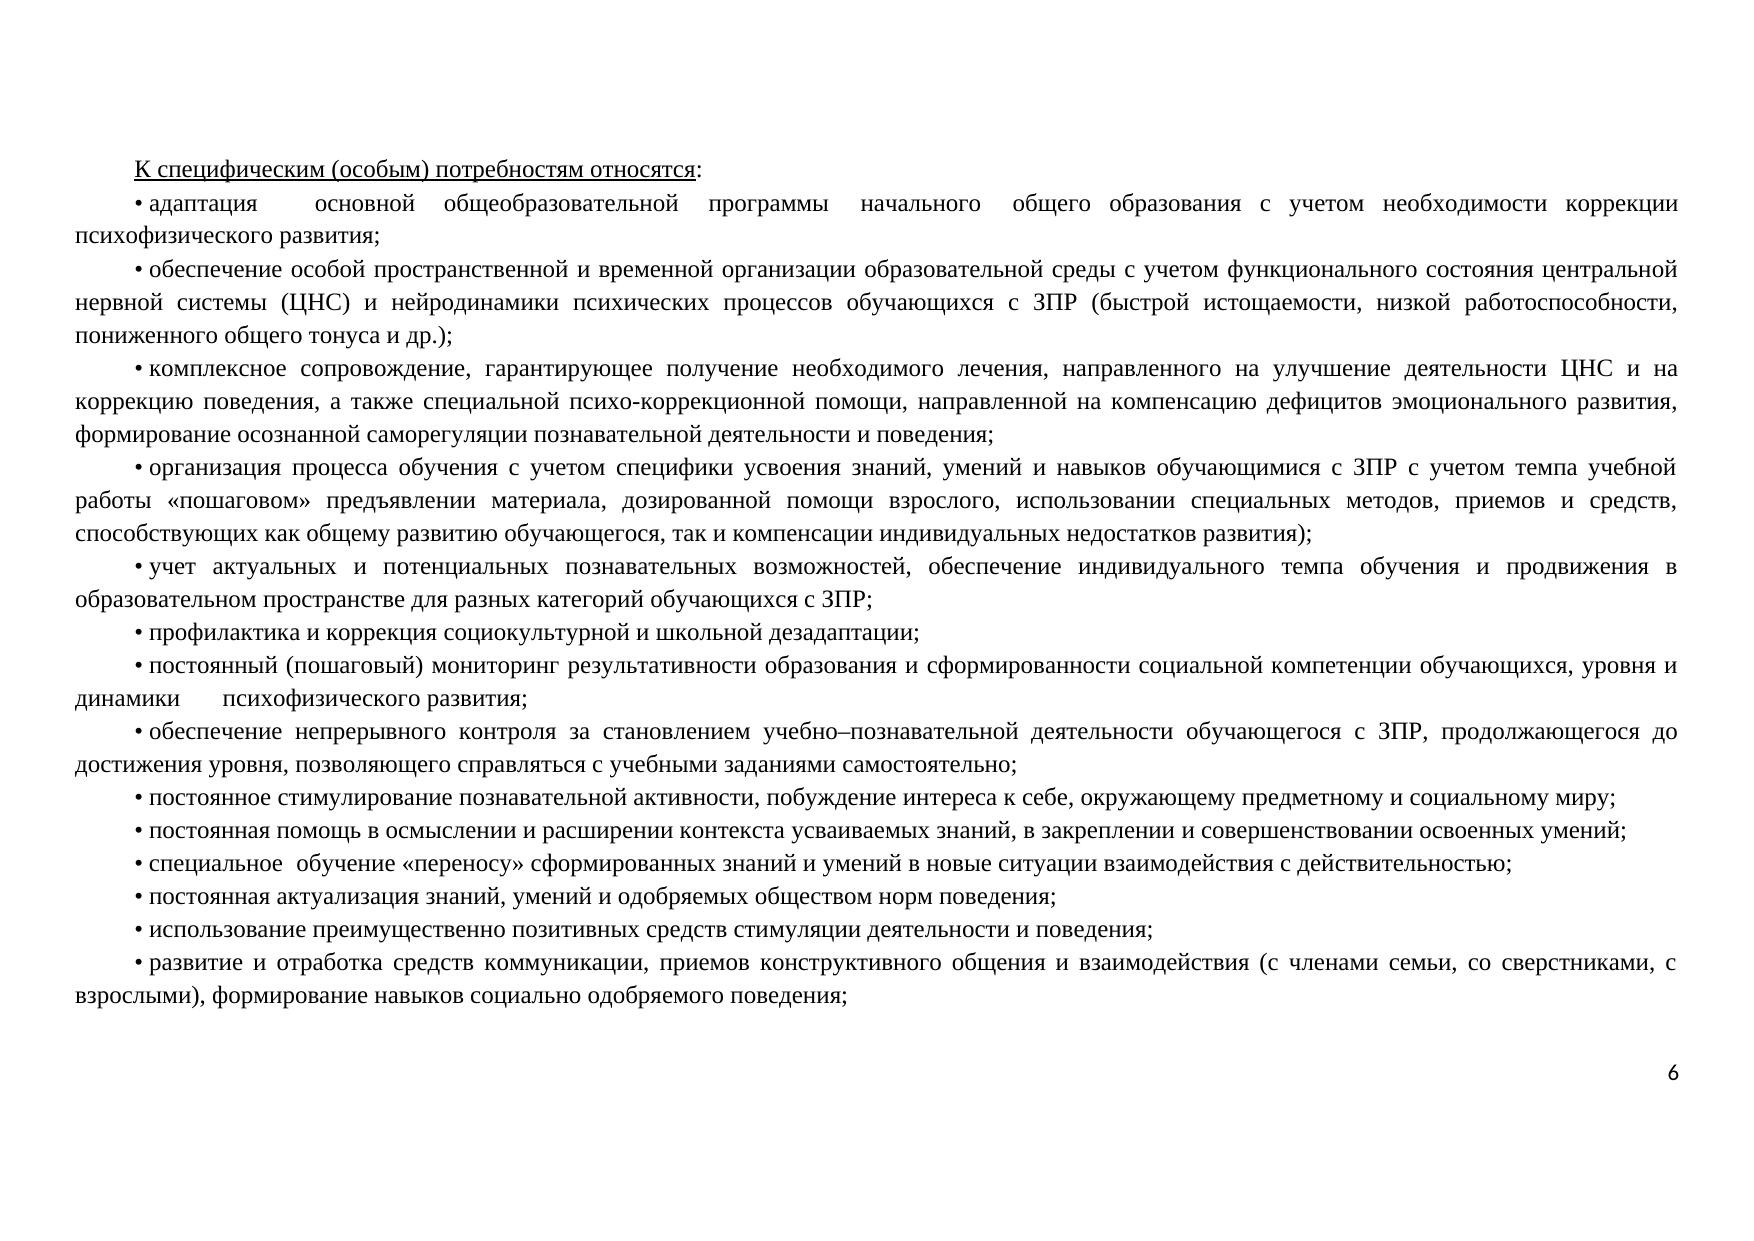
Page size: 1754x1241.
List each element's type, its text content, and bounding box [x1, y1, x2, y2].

list специальное обучение «переносу» сформированных знаний и умений в новые ситуации взаимодействия с действительностью; [75, 848, 1679, 877]
list развитие и отработка средств коммуникации, приемов конструктивного общения и взаимодействия (с членами семьи, со сверстниками, с взрослыми), формирование навыков социально одобряемого поведения; [75, 947, 1679, 1009]
list использование преимущественно позитивных средств стимуляции деятельности и поведения; [75, 914, 1679, 943]
list учет актуальных и потенциальных познавательных возможностей, обеспечение индивидуального темпа обучения и продвижения в образовательном пространстве для разных категорий обучающихся с ЗПР; [75, 551, 1679, 613]
list постоянный (пошаговый) мониторинг результативности образования и сформированности социальной компетенции обучающихся, уровня и динамики психофизического развития; [75, 650, 1679, 712]
list обеспечение непрерывного контроля за становлением учебно–познавательной деятельности обучающегося с ЗПР, продолжающегося до достижения уровня, позволяющего справляться с учебными заданиями самостоятельно; [75, 716, 1679, 778]
list профилактика и коррекция социокультурной и школьной дезадаптации; [75, 617, 1679, 646]
list обеспечение особой пространственной и временной организации образовательной среды с учетом функционального состояния центральной нервной системы (ЦНС) и нейродинамики психических процессов обучающихся с ЗПР (быстрой истощаемости, низкой работоспособности, пониженного общего тонуса и др.); [75, 254, 1679, 348]
list адаптация основной общеобразовательной программы начального общего образования с учетом необходимости коррекции психофизического развития; [75, 188, 1679, 249]
list организация процесса обучения с учетом специфики усвоения знаний, умений и навыков обучающимися с ЗПР с учетом темпа учебной работы «пошаговом» предъявлении материала, дозированной помощи взрослого, использовании специальных методов, приемов и средств, способствующих как общему развитию обучающегося, так и компенсации индивидуальных недостатков развития); [75, 452, 1679, 547]
list постоянное стимулирование познавательной активности, побуждение интереса к себе, окружающему предметному и социальному миру; [75, 782, 1679, 811]
text К специфическим (особым) потребностям относятся: [75, 154, 1679, 183]
list комплексное сопровождение, гарантирующее получение необходимого лечения, направленного на улучшение деятельности ЦНС и на коррекцию поведения, а также специальной психо-коррекционной помощи, направленной на компенсацию дефицитов эмоционального развития, формирование осознанной саморегуляции познавательной деятельности и поведения; [75, 353, 1679, 447]
list постоянная актуализация знаний, умений и одобряемых обществом норм поведения; [75, 881, 1679, 910]
list постоянная помощь в осмыслении и расширении контекста усваиваемых знаний, в закреплении и совершенствовании освоенных умений; [75, 815, 1679, 844]
